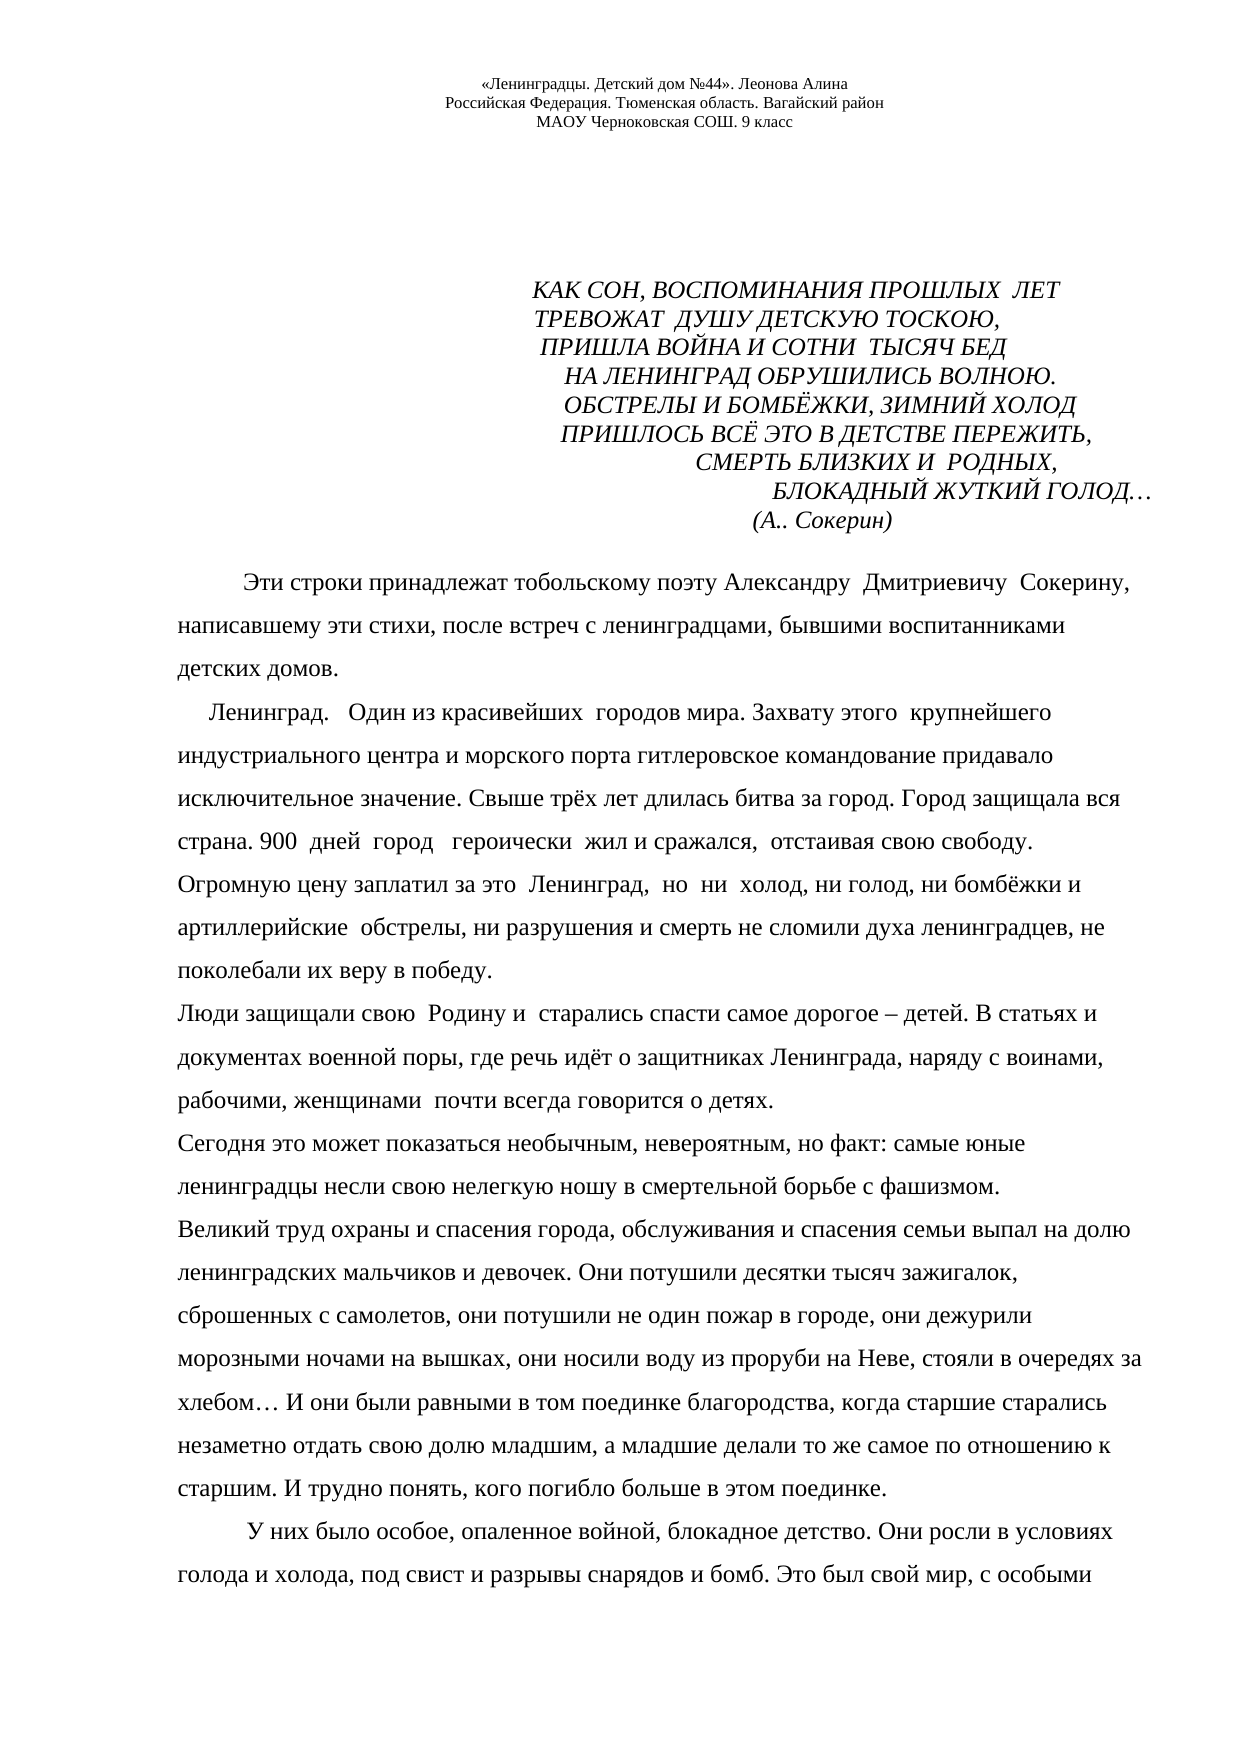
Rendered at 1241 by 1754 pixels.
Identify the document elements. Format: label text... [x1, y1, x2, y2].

text ОБСТРЕЛЫ И БОМБЁЖКИ, ЗИМНИЙ ХОЛОД [177, 390, 1152, 419]
text СМЕРТЬ БЛИЗКИХ И РОДНЫХ, [177, 447, 1152, 476]
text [177, 1516, 1152, 1588]
text БЛОКАДНЫЙ ЖУТКИЙ ГОЛОД… [177, 476, 1152, 505]
text (А.. Сокерин) [177, 505, 1152, 534]
text Эти строки принадлежат тобольскому поэту Александру Дмитриевичу Сокерину, написавшему эти стихи, после встреч с ленинградцами, бывшими воспитанниками детских домов. [177, 567, 1152, 682]
text ТРЕВОЖАТ ДУШУ ДЕТСКУЮ ТОСКОЮ, [177, 304, 1152, 332]
text Сегодня это может показаться необычным, невероятным, но факт: самые юные ленинградцы несли свою нелегкую ношу в смертельной борьбе с фашизмом. [177, 1128, 1152, 1200]
text ПРИШЛА ВОЙНА И СОТНИ ТЫСЯЧ БЕД [177, 332, 1152, 361]
text Великий труд охраны и спасения города, обслуживания и спасения семьи выпал на долю ленинградских мальчиков и девочек. Они потушили десятки тысяч зажигалок, сброшенных с самолетов, они потушили не один пожар в городе, они дежурили морозными ночами на вышках, они носили воду из проруби на Неве, стояли в очередях за хлебом… И они были равными в том поединке благородства, когда старшие старались незаметно отдать свою долю младшим, а младшие делали то же самое по отношению к старшим. И трудно понять, кого погибло больше в этом поединке. [177, 1214, 1152, 1502]
text КАК СОН, ВОСПОМИНАНИЯ ПРОШЛЫХ ЛЕТ [177, 275, 1152, 304]
text ПРИШЛОСЬ ВСЁ ЭТО В ДЕТСТВЕ ПЕРЕЖИТЬ, [177, 419, 1152, 447]
text НА ЛЕНИНГРАД ОБРУШИЛИСЬ ВОЛНОЮ. [177, 361, 1152, 390]
text Люди защищали свою Родину и старались спасти самое дорогое – детей. В статьях и документах военной поры, где речь идёт о защитниках Ленинграда, наряду с воинами, рабочими, женщинами почти всегда говорится о детях. [177, 998, 1152, 1113]
text Ленинград. Один из красивейших городов мира. Захвату этого крупнейшего индустриального центра и морского порта гитлеровское командование придавало исключительное значение. Свыше трёх лет длилась битва за город. Город защищала вся страна. 900 дней город героически жил и сражался, отстаивая свою свободу. Огромную цену заплатил за это Ленинград, но ни холод, ни голод, ни бомбёжки и артиллерийские обстрелы, ни разрушения и смерть не сломили духа ленинградцев, не поколебали их веру в победу. [177, 697, 1152, 984]
